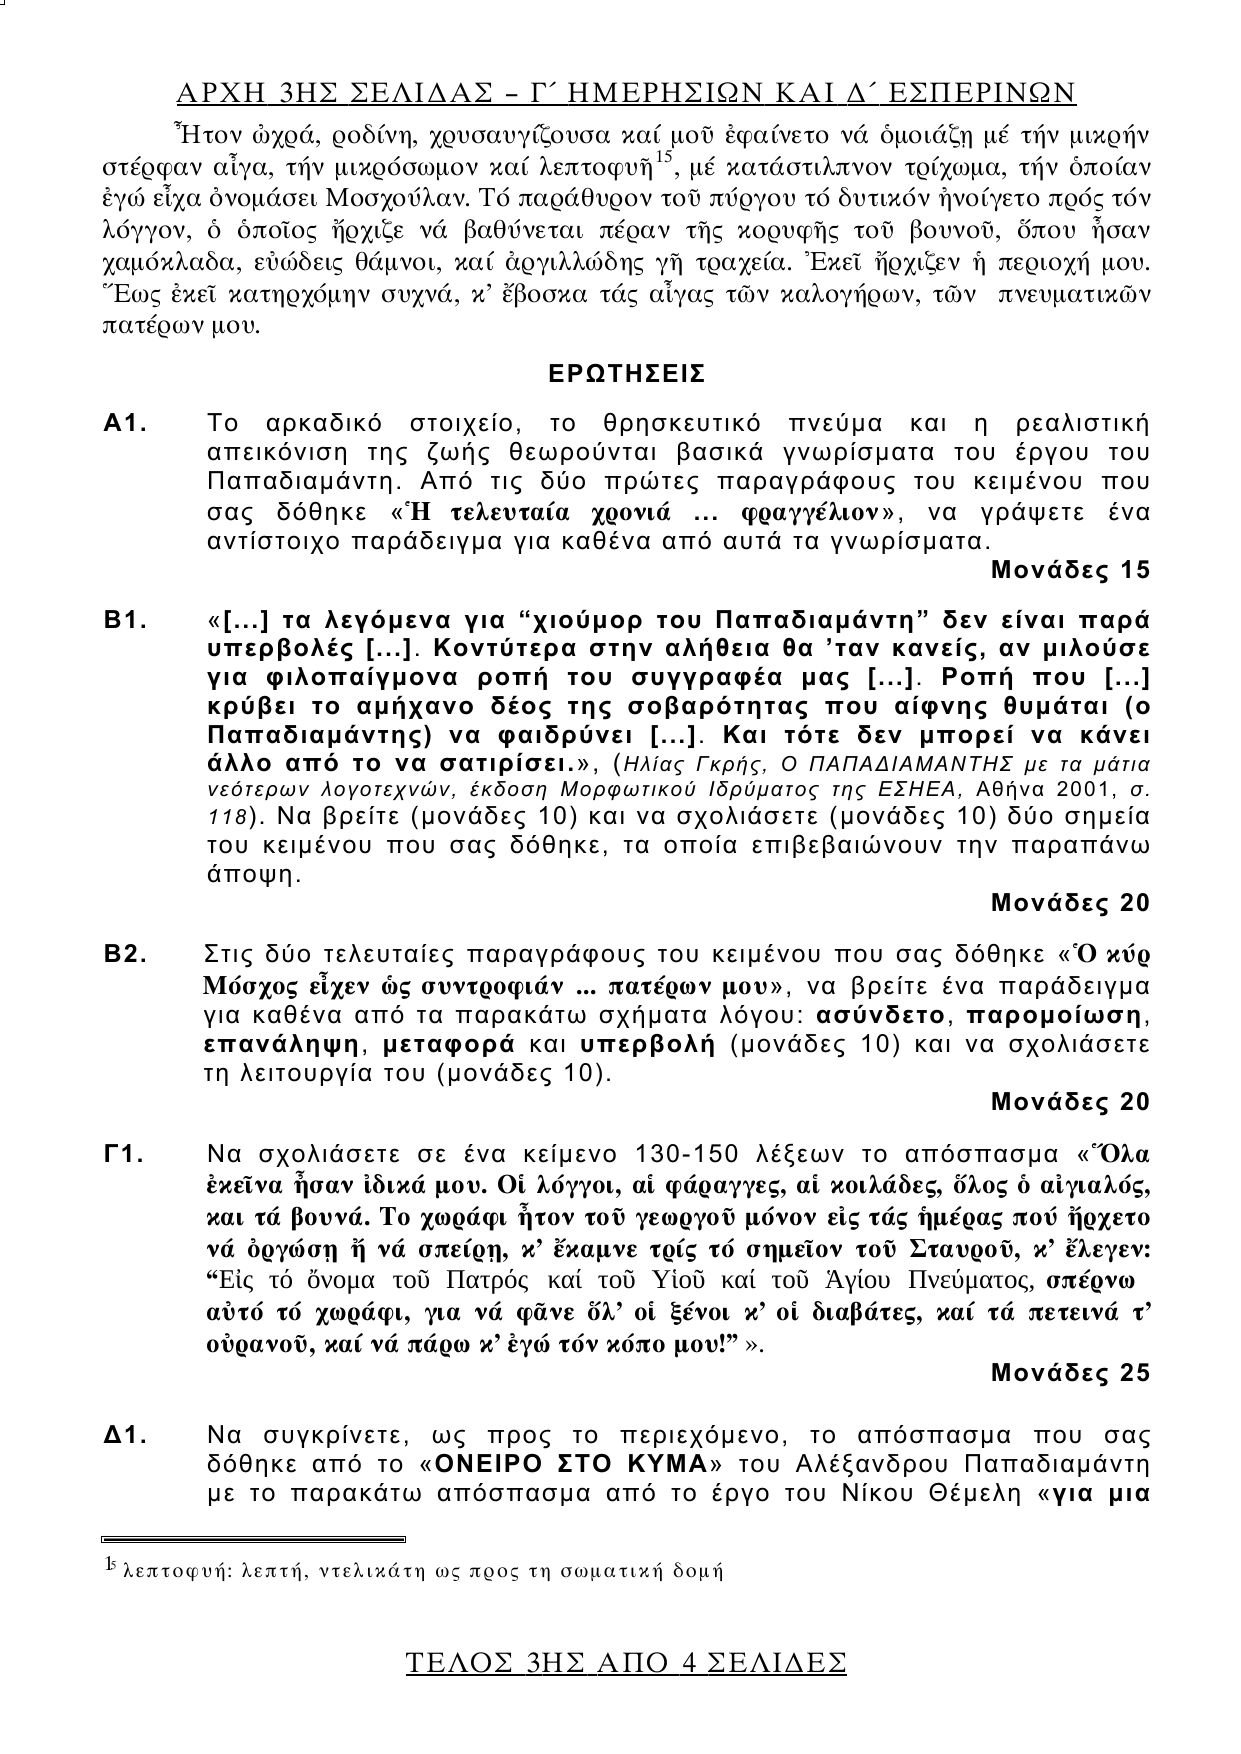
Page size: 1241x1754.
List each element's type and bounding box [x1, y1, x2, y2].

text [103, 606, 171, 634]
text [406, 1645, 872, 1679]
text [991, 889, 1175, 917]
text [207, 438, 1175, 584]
picture [102, 1537, 405, 1542]
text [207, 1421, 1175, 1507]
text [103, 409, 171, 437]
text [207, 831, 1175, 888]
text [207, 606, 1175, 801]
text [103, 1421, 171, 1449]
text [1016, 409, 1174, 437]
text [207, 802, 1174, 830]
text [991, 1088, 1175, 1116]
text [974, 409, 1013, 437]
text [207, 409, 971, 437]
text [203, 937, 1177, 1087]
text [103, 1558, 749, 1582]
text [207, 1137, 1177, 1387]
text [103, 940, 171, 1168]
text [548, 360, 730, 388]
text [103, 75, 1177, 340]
